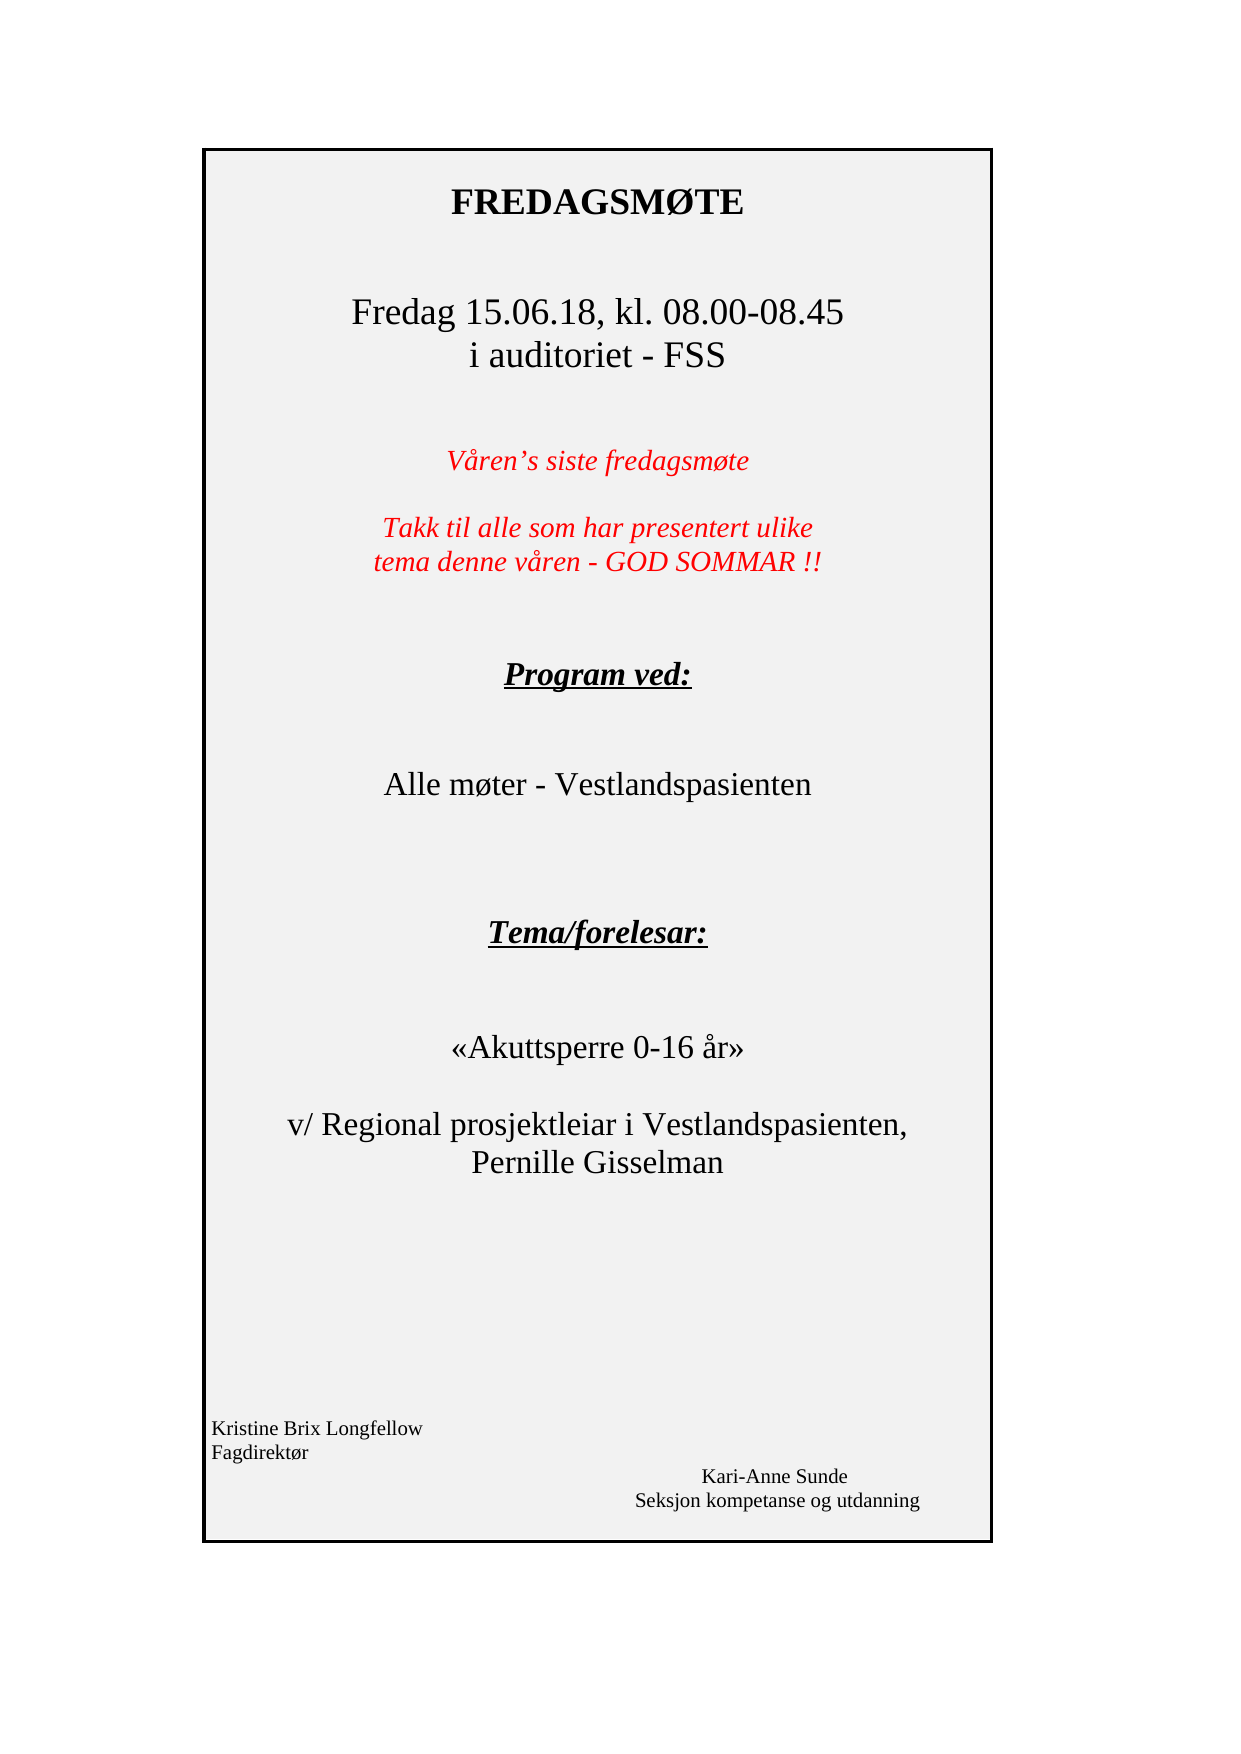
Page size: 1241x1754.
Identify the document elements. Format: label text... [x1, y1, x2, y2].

table_header FREDAGSMØTE Fredag 15.06.18, kl. 08.00-08.45 i auditoriet - FSS Våren’s siste fredagsmøte Takk til alle som har presentert ulike tema denne våren - GOD SOMMAR !! Program ved: Alle møter - Vestlandspasienten Tema/forelesar: «Akuttsperre 0-16 år» v/ Regional prosjektleiar i Vestlandspasienten, Pernille Gisselman Kristine Brix Longfellow Fagdirektør Kari-Anne Sunde Seksjon kompetanse og utdanning [206, 151, 990, 1539]
